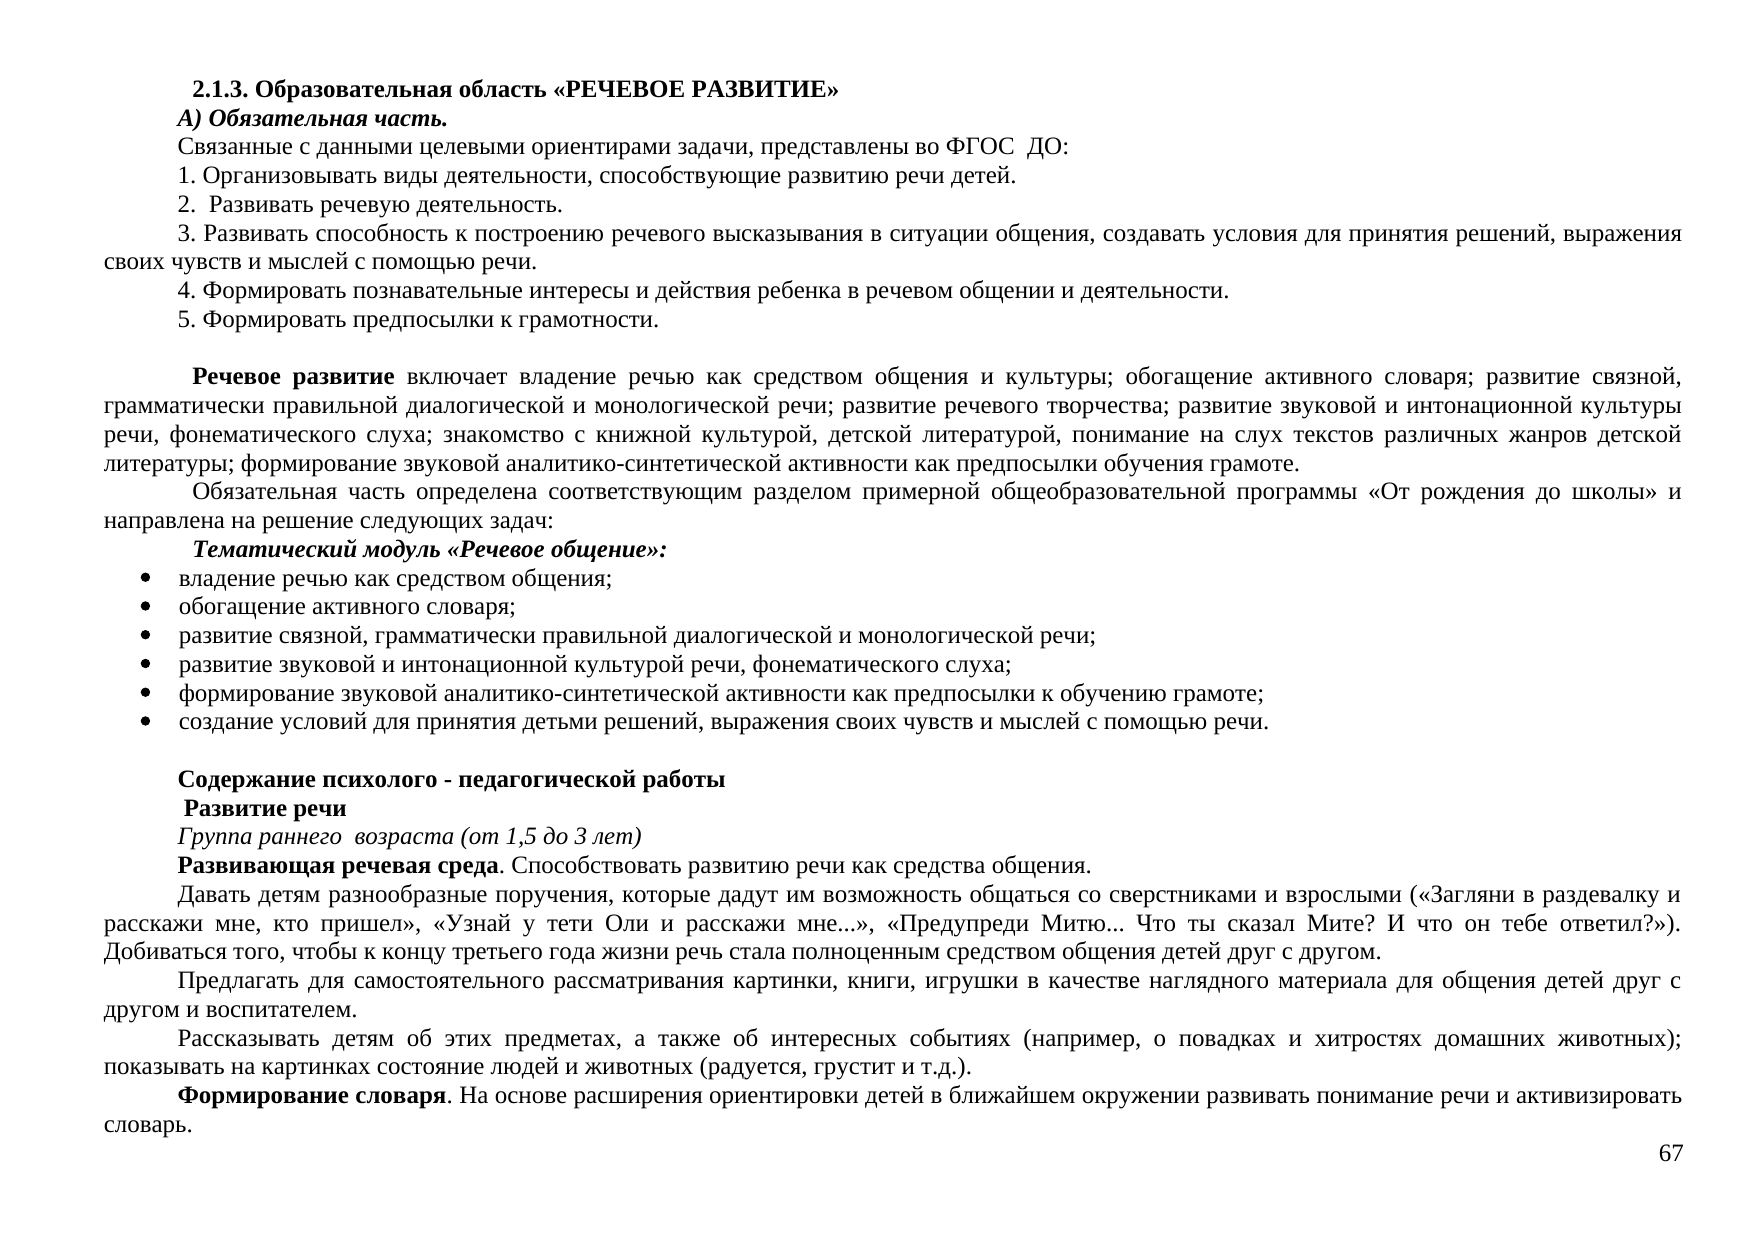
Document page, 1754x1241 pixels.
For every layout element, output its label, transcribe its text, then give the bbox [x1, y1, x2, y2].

list формирование звуковой аналитико-синтетической активности как предпосылки к обучению грамоте; [141, 678, 1683, 706]
list владение речью как средством общения; [141, 563, 1683, 591]
text Предлагать для самостоятельного рассматривания картинки, книги, игрушки в качестве наглядного материала для общения детей друг с другом и воспитателем. [103, 965, 1683, 1023]
text 2.1.3. Образовательная область «РЕЧЕВОЕ РАЗВИТИЕ» [103, 74, 1683, 103]
text 3. Развивать способность к построению речевого высказывания в ситуации общения, создавать условия для принятия решений, выражения своих чувств и мыслей с помощью речи. [103, 218, 1683, 275]
text Группа раннего возраста (от 1,5 до 3 лет) [103, 821, 1683, 850]
text Развитие речи [103, 793, 1683, 821]
list развитие звуковой и интонационной культурой речи, фонематического слуха; [141, 649, 1683, 678]
text Давать детям разнообразные поручения, которые дадут им возможность общаться со сверстниками и взрослыми («Загляни в раздевалку и расскажи мне, кто пришел», «Узнай у тети Оли и расскажи мне...», «Предупреди Митю... Что ты сказал Мите? И что он тебе ответил?»). Добиваться того, чтобы к концу третьего года жизни речь стала полноценным средством общения детей друг с другом. [103, 879, 1683, 965]
text 5. Формировать предпосылки к грамотности. [103, 304, 1683, 333]
text Тематический модуль «Речевое общение»: [103, 534, 1683, 563]
text Формирование словаря. На основе расширения ориентировки детей в ближайшем окружении развивать понимание речи и активизировать словарь. [103, 1080, 1683, 1138]
text 2. Развивать речевую деятельность. [103, 189, 1683, 218]
list развитие связной, грамматически правильной диалогической и монологической речи; [141, 620, 1683, 649]
text Обязательная часть определена соответствующим разделом примерной общеобразовательной программы «От рождения до школы» и направлена на решение следующих задач: [103, 476, 1683, 534]
text 4. Формировать познавательные интересы и действия ребенка в речевом общении и деятельности. [103, 275, 1683, 304]
list обогащение активного словаря; [141, 591, 1683, 620]
text Содержание психолого - педагогической работы [103, 764, 1683, 793]
list создание условий для принятия детьми решений, выражения своих чувств и мыслей с помощью речи. [141, 706, 1683, 735]
text Речевое развитие включает владение речью как средством общения и культуры; обогащение активного словаря; развитие связной, грамматически правильной диалогической и монологической речи; развитие речевого творчества; развитие звуковой и интонационной культуры речи, фонематического слуха; знакомство с книжной культурой, детской литературой, понимание на слух текстов различных жанров детской литературы; формирование звуковой аналитико-синтетической активности как предпосылки обучения грамоте. [103, 361, 1683, 476]
text Связанные с данными целевыми ориентирами задачи, представлены во ФГОС ДО: [103, 131, 1683, 160]
text А) Обязательная часть. [103, 103, 1683, 131]
text Рассказывать детям об этих предметах, а также об интересных событиях (например, о повадках и хитростях домашних животных); показывать на картинках состояние людей и животных (радуется, грустит и т.д.). [103, 1023, 1683, 1080]
text 1. Организовывать виды деятельности, способствующие развитию речи детей. [103, 160, 1683, 189]
text Развивающая речевая среда. Способствовать развитию речи как средства общения. [103, 850, 1683, 879]
